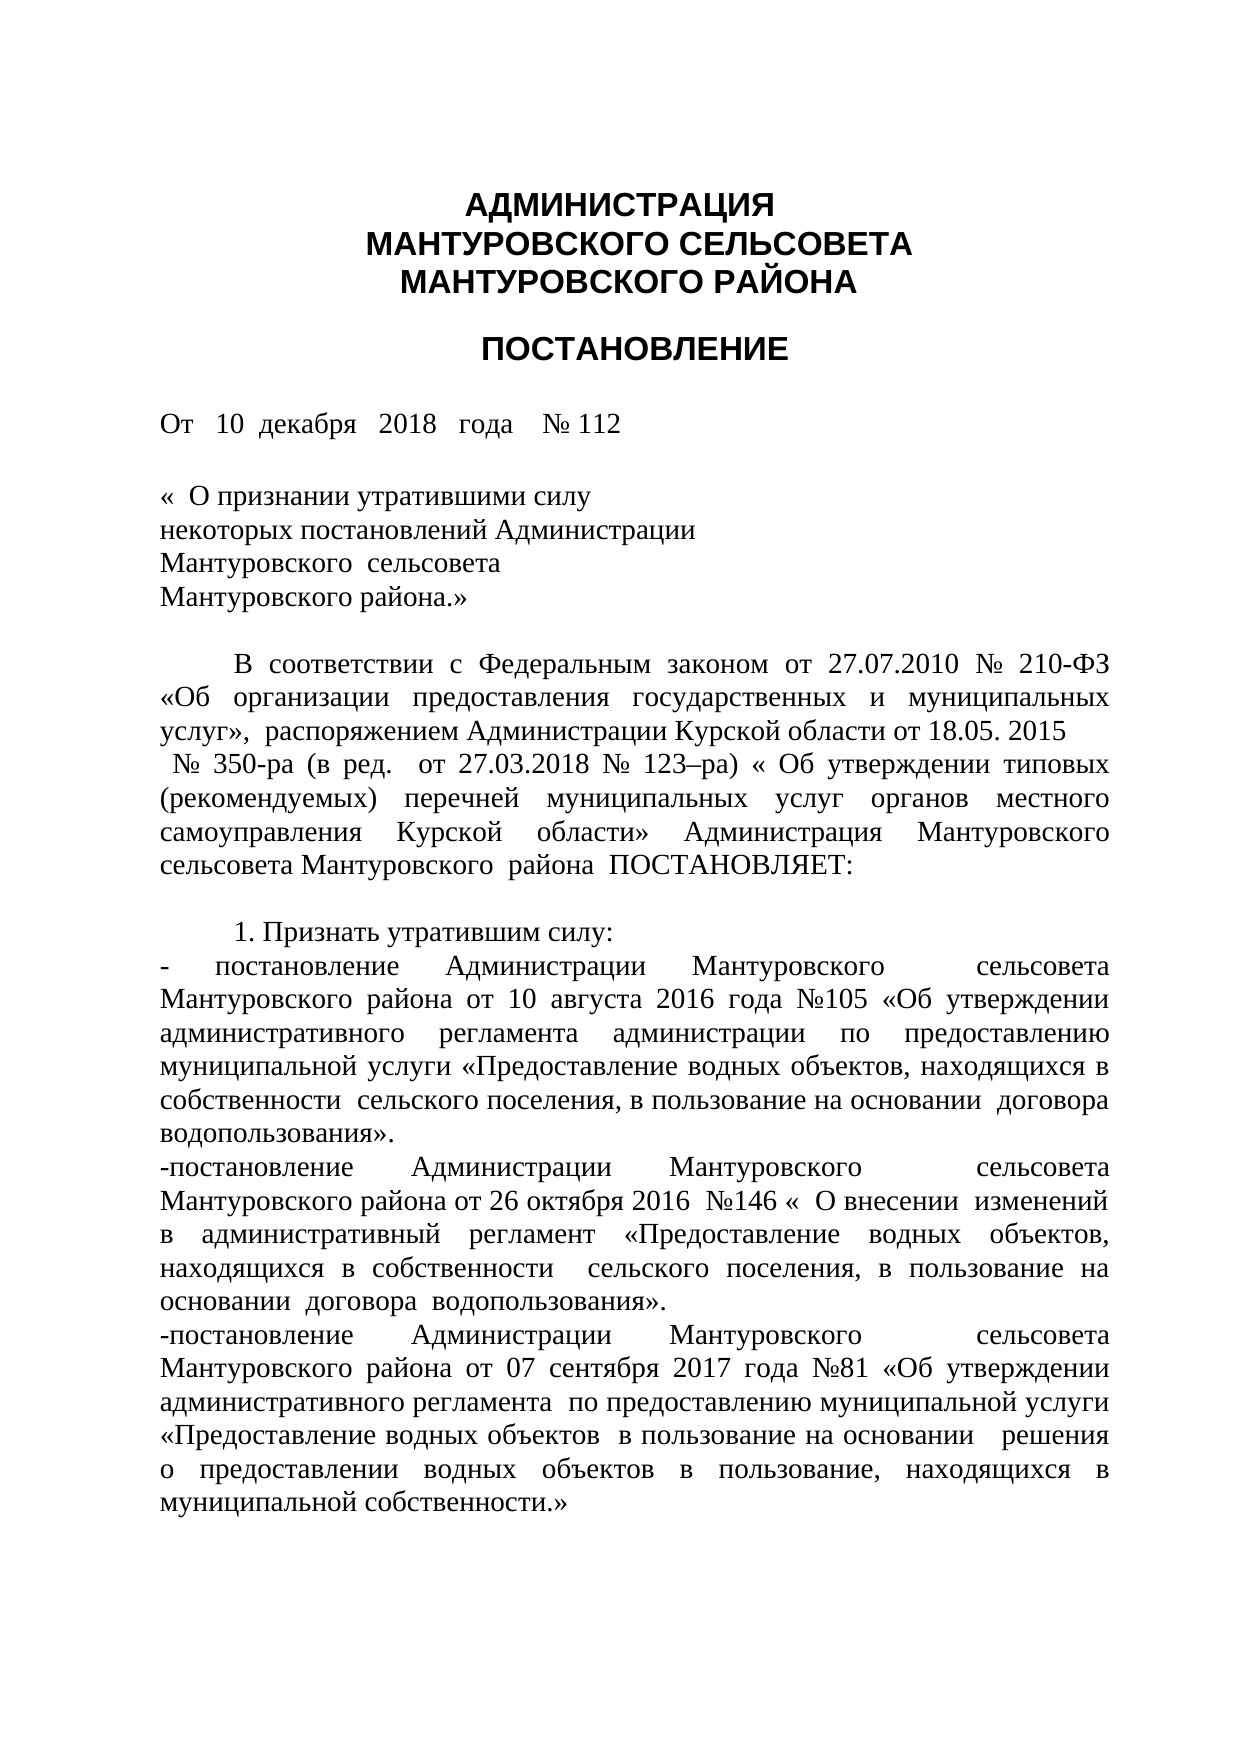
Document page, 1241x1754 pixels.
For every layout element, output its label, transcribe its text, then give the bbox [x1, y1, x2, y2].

text МАНТУРОВСКОГО СЕЛЬСОВЕТА [159, 224, 1119, 262]
text -постановление Администрации Мантуровского сельсовета Мантуровского района от 07 сентября 2017 года №81 «Об утверждении административного регламента по предоставлению муниципальной услуги «Предоставление водных объектов в пользование на основании решения о предоставлении водных объектов в пользование, находящихся в муниципальной собственности.» [159, 1317, 1110, 1518]
text № 350-ра (в ред. от 27.03.2018 № 123–ра) « Об утверждении типовых (рекомендуемых) перечней муниципальных услуг органов местного самоуправления Курской области» Администрация Мантуровского сельсовета Мантуровского района ПОСТАНОВЛЯЕТ: [159, 747, 1110, 881]
text « О признании утратившими силу [159, 478, 1110, 512]
text От 10 декабря 2018 года № 112 [159, 406, 1110, 440]
text -постановление Администрации Мантуровского сельсовета Мантуровского района от 26 октября 2016 №146 « О внесении изменений в административный регламент «Предоставление водных объектов, находящихся в собственности сельского поселения, в пользование на основании договора водопользования». [159, 1149, 1110, 1317]
text Мантуровского района.» [159, 579, 1110, 612]
text АДМИНИСТРАЦИЯ [159, 185, 1119, 224]
text МАНТУРОВСКОГО РАЙОНА [159, 262, 1119, 301]
text 1. Признать утратившим силу: [159, 914, 1110, 948]
text - постановление Администрации Мантуровского сельсовета Мантуровского района от 10 августа 2016 года №105 «Об утверждении административного регламента администрации по предоставлению муниципальной услуги «Предоставление водных объектов, находящихся в собственности сельского поселения, в пользование на основании договора водопользования». [159, 948, 1110, 1149]
text ПОСТАНОВЛЕНИЕ [159, 329, 1110, 368]
text В соответствии с Федеральным законом от 27.07.2010 № 210-ФЗ «Об организации предоставления государственных и муниципальных услуг», распоряжением Администрации Курской области от 18.05. 2015 [159, 646, 1110, 747]
text некоторых постановлений Администрации [159, 512, 1110, 545]
text Мантуровского сельсовета [159, 545, 1110, 579]
